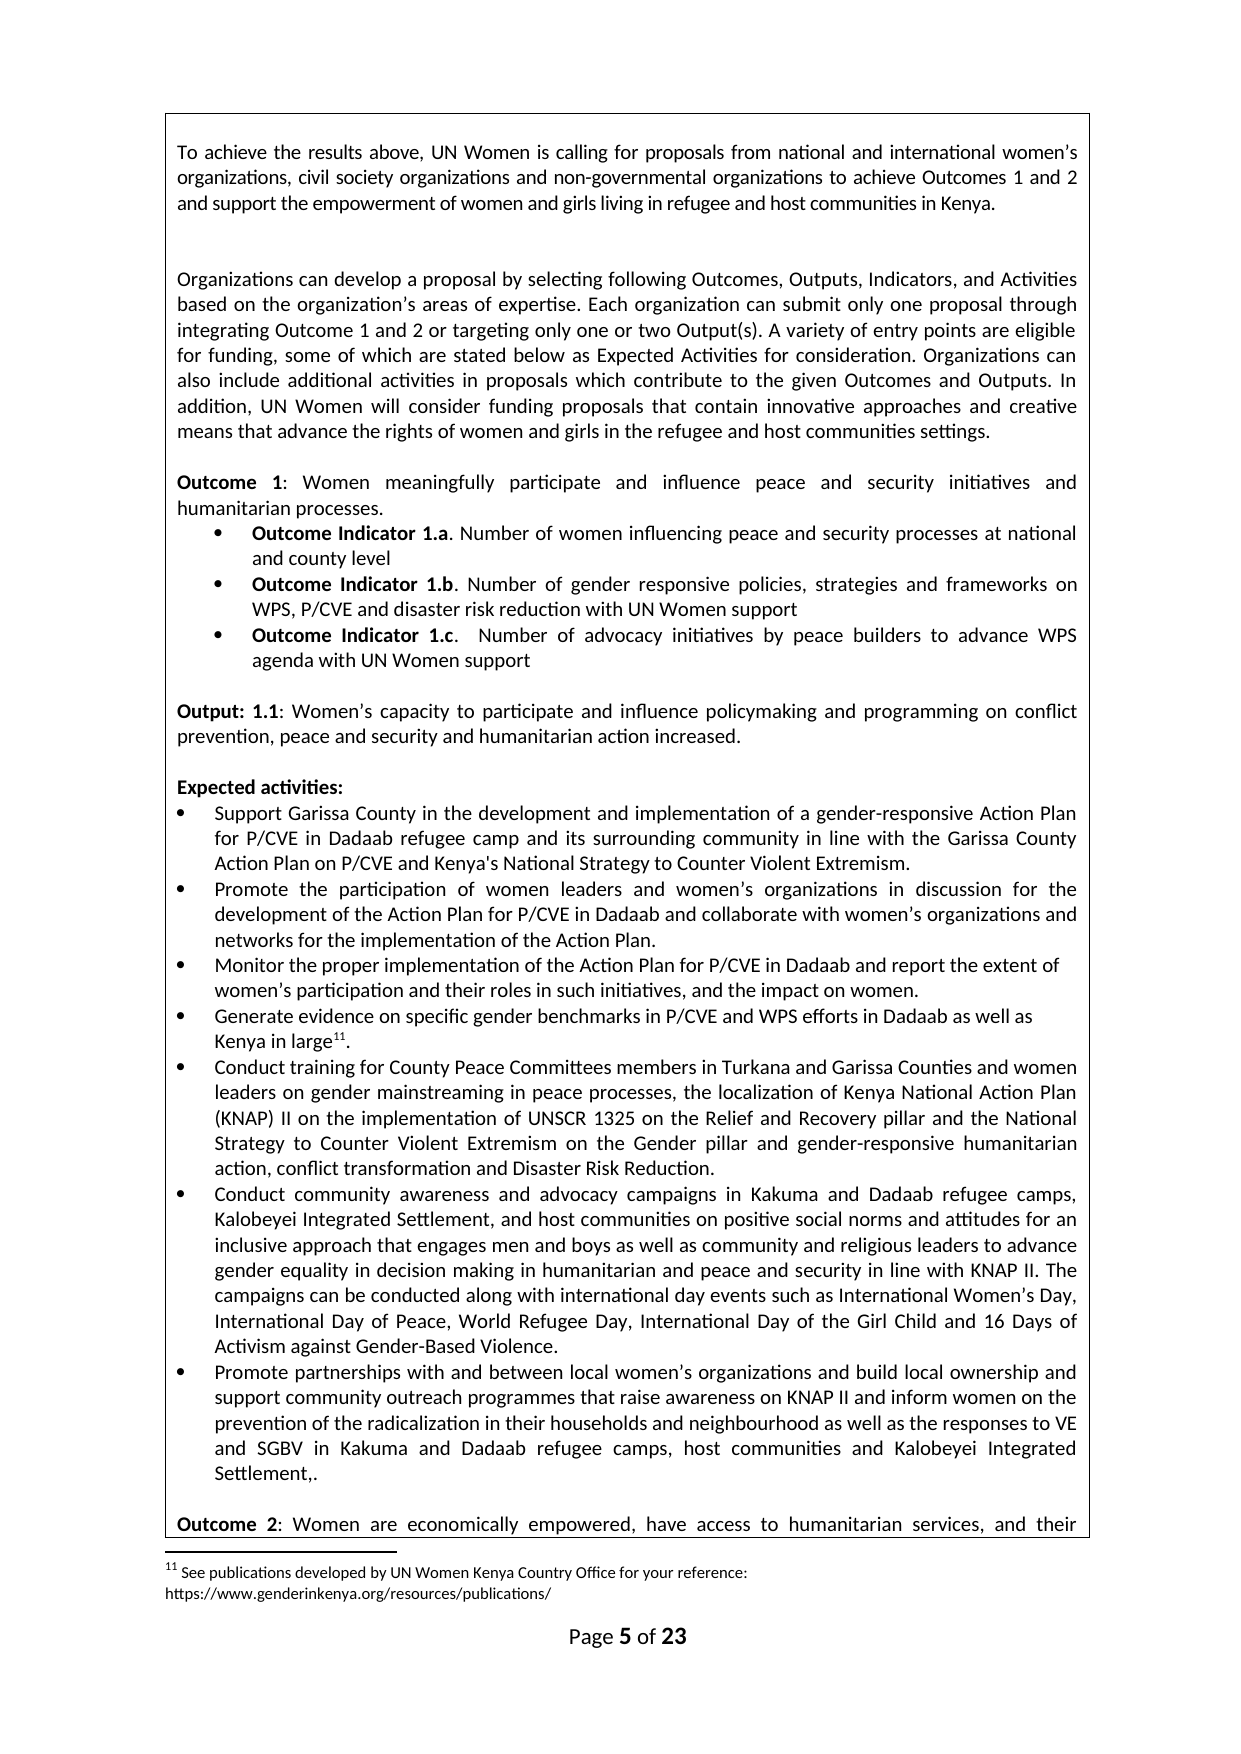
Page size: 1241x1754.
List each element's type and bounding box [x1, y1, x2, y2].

table_cell [166, 114, 1089, 1537]
